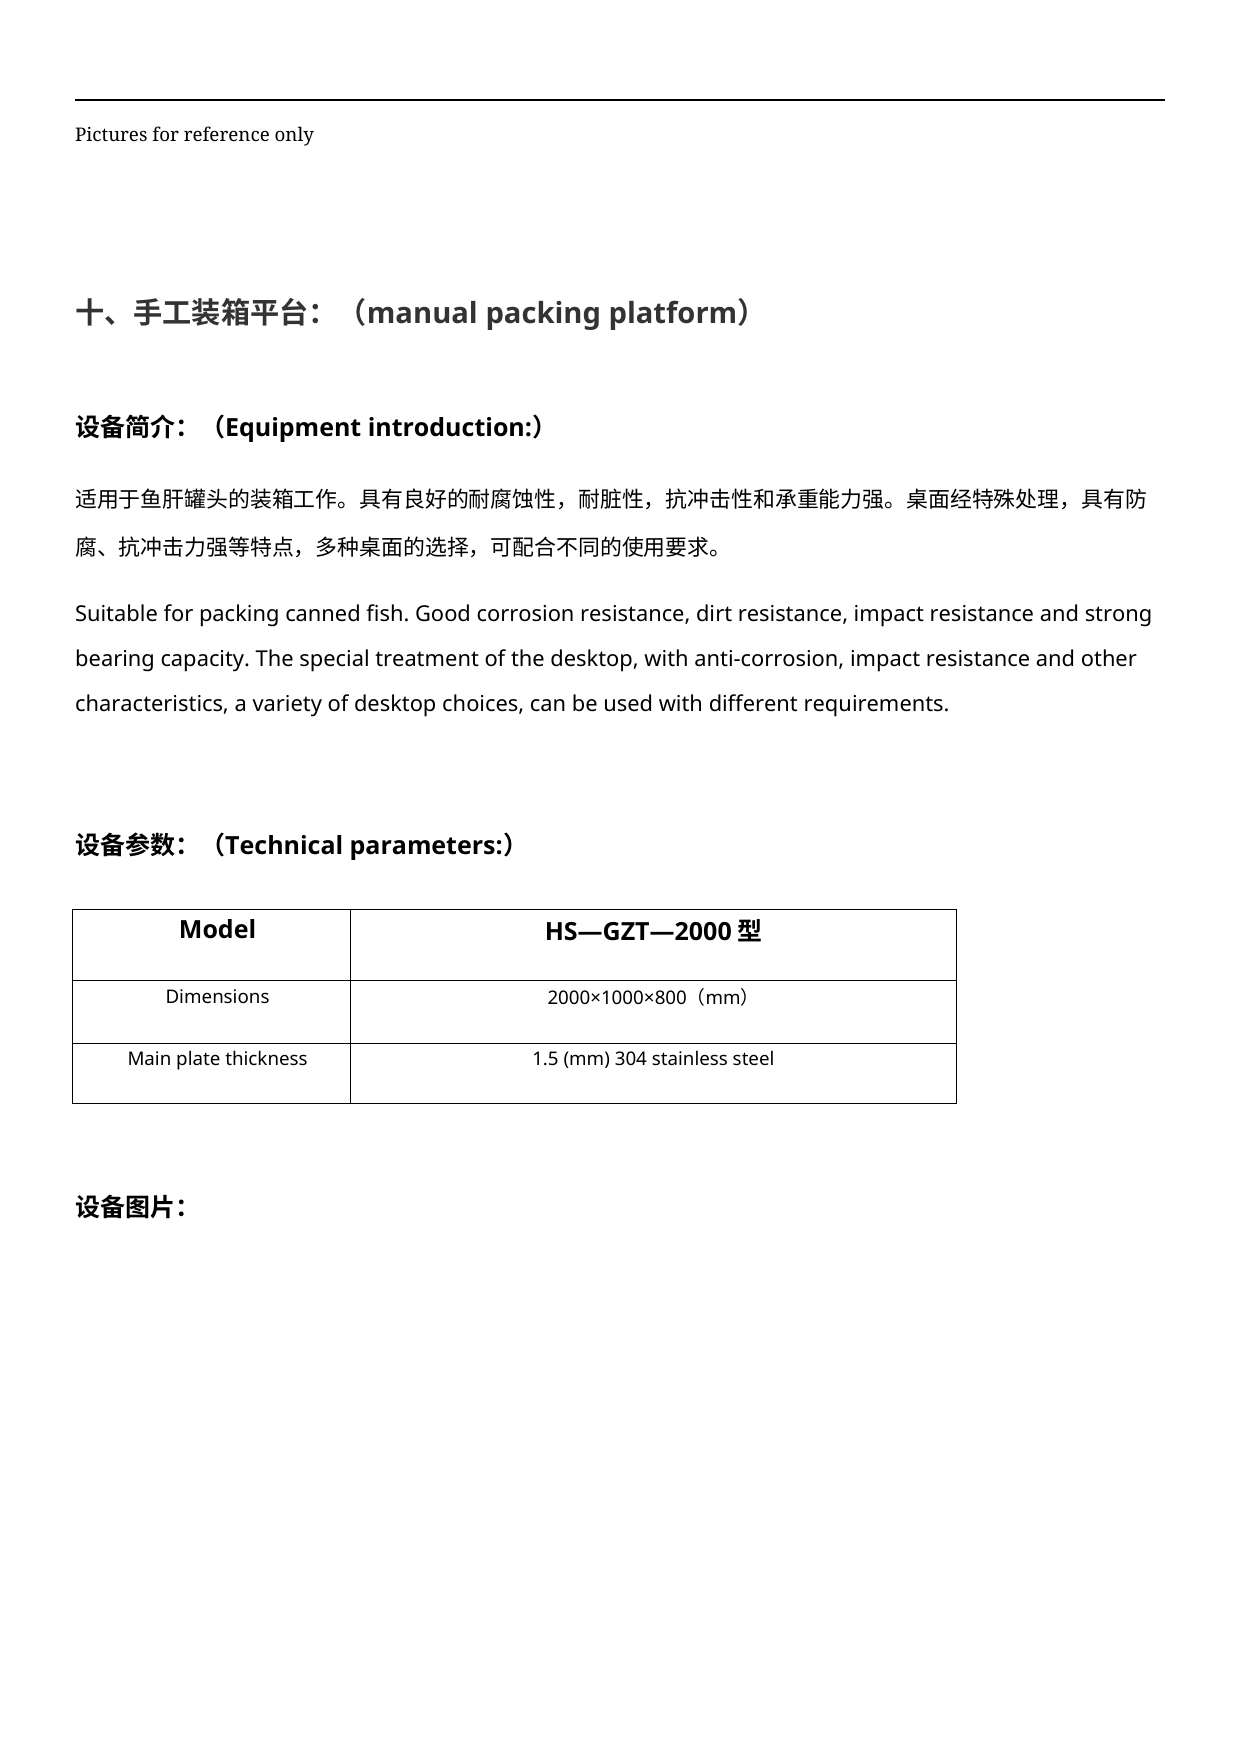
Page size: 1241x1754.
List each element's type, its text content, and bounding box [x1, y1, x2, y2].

table_cell Dimensions [73, 981, 350, 1042]
list 手工装箱平台：（manual packing platform） [367, 289, 1165, 332]
table_header Model [73, 910, 350, 980]
table_cell Main plate thickness [73, 1044, 350, 1103]
text 适用于鱼肝罐头的装箱工作。具有良好的耐腐蚀性，耐脏性，抗冲击性和承重能力强。桌面经特殊处理，具有防腐、抗冲击力强等特点，多种桌面的选择，可配合不同的使用要求。 [75, 482, 1165, 562]
text 设备简介：（Equipment introduction:） [75, 407, 1165, 443]
text 设备参数：（Technical parameters:） [75, 825, 1165, 861]
text 设备图片： [75, 1188, 1165, 1224]
table_cell 2000×1000×800（mm） [351, 981, 956, 1042]
table_cell 1.5 (mm) 304 stainless steel [351, 1044, 956, 1103]
table_header HS—GZT—2000型 [351, 910, 956, 980]
text Suitable for packing canned fish. Good corrosion resistance, dirt resistance, impact resistance and strong bearing capacity. The special treatment of the desktop, with anti-corrosion, impact resistance and other characteristics, a variety of desktop choices, can be used with different requirements. [75, 598, 1165, 717]
text Pictures for reference only [75, 122, 1165, 147]
list 手工装箱平台：（manual packing platform） [75, 289, 367, 332]
